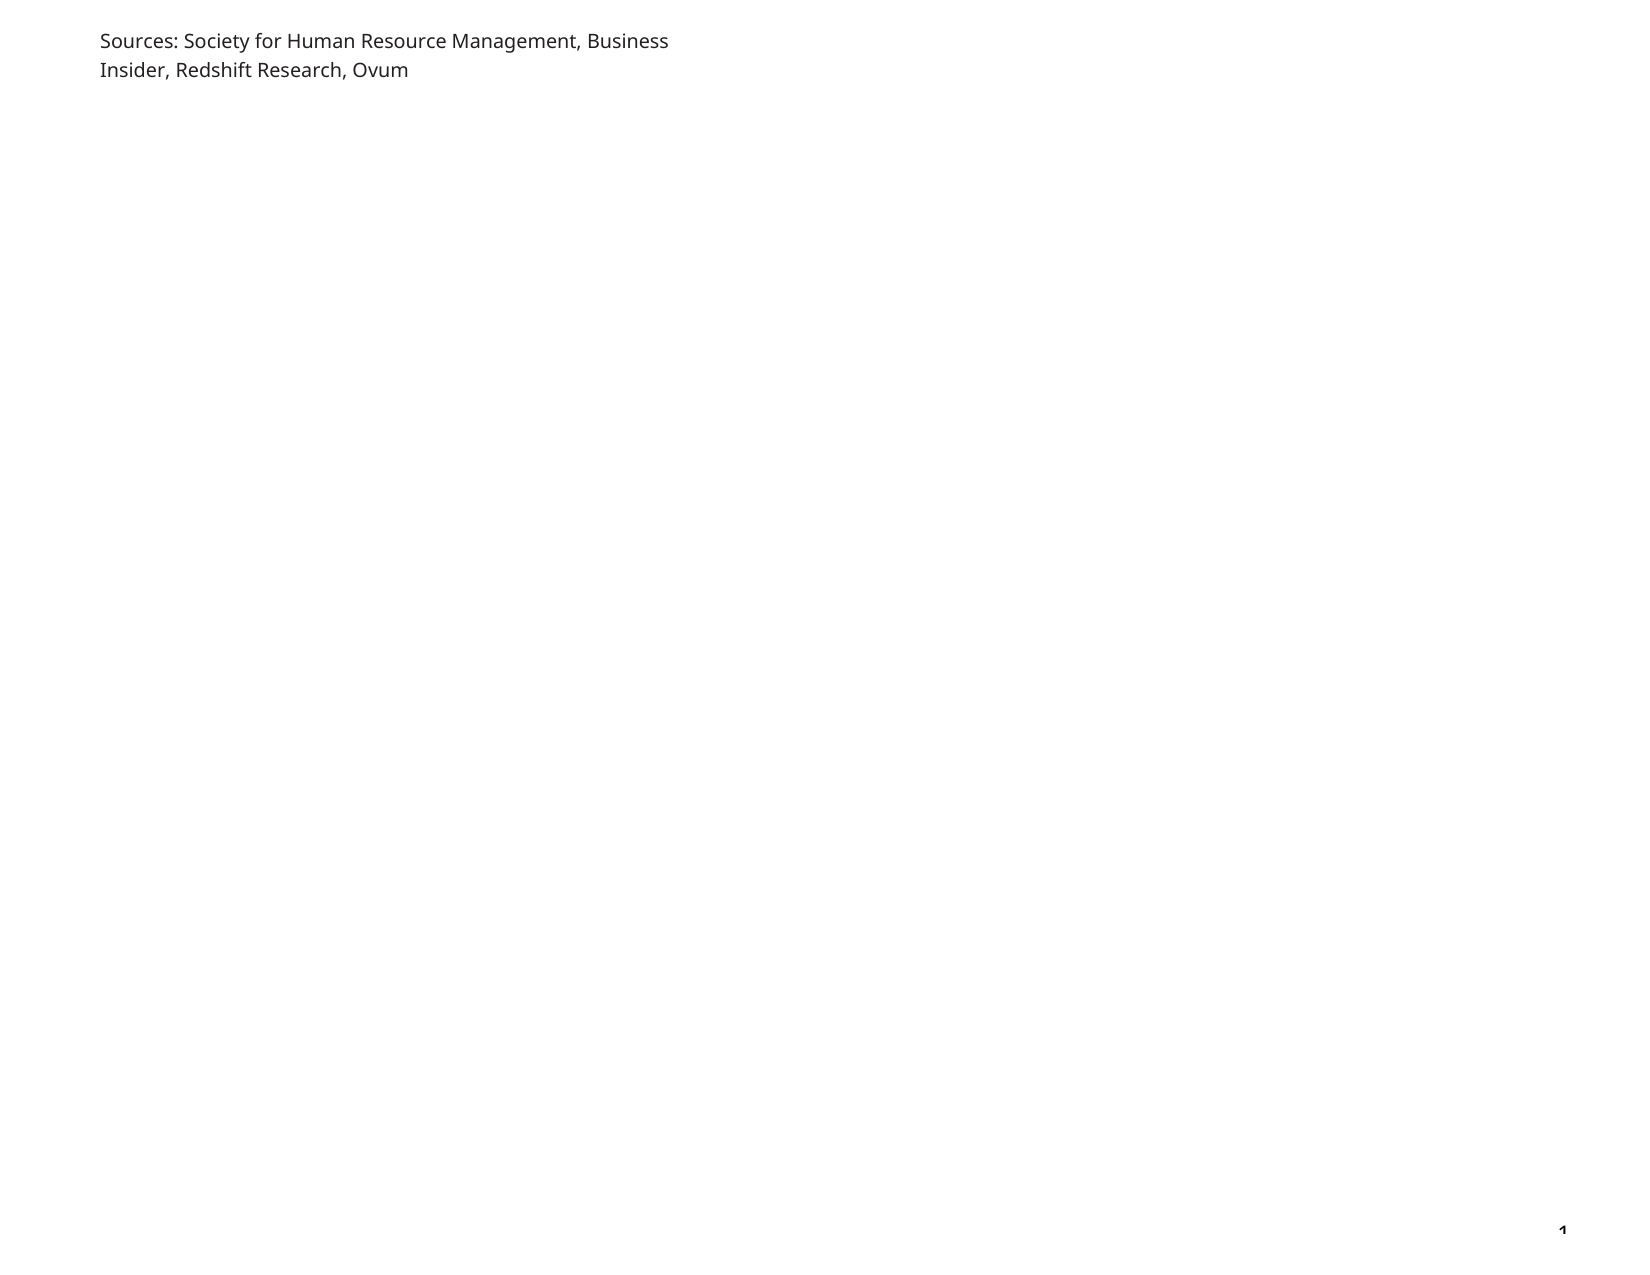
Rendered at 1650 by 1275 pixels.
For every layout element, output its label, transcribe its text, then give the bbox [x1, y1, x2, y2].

text Sources: Society for Human Resource Management, Business Insider, Redshift Research, Ovum [100, 27, 679, 83]
